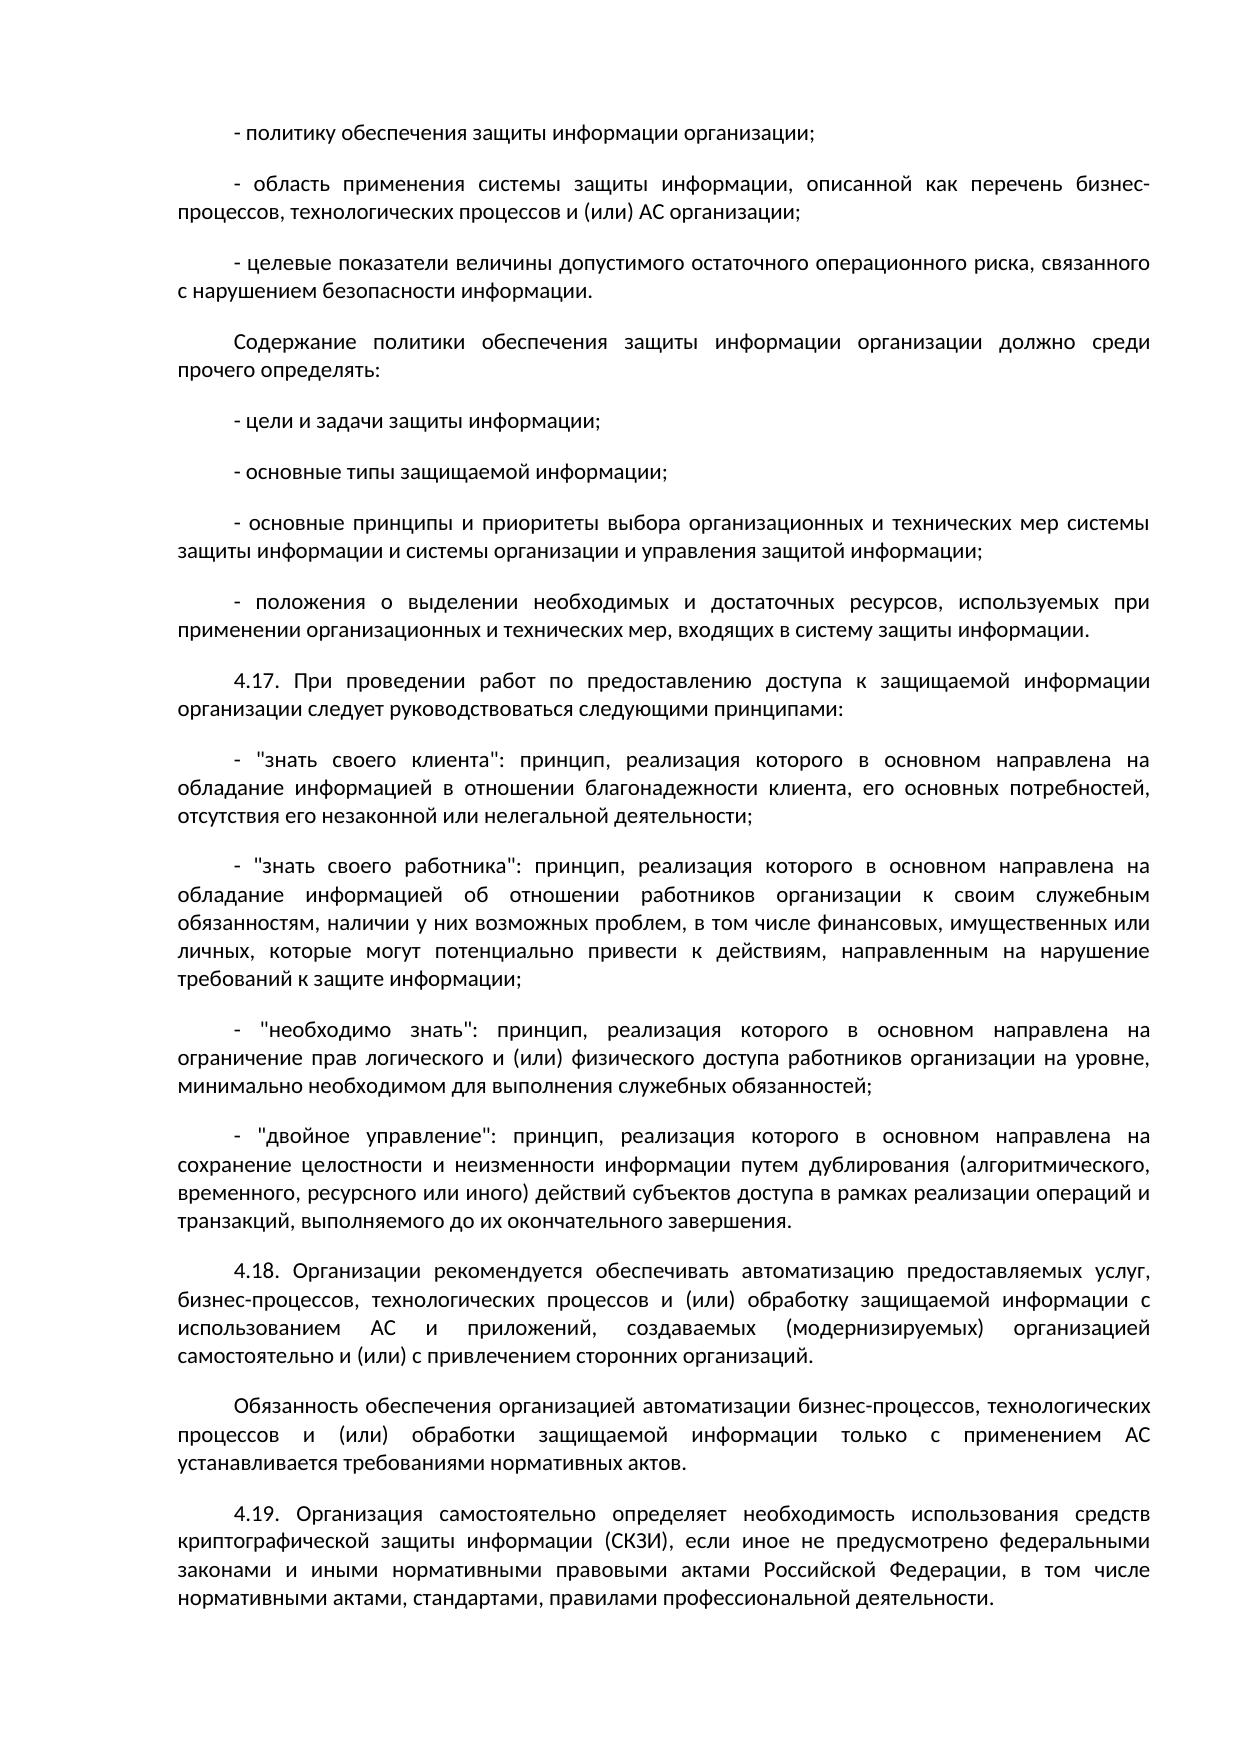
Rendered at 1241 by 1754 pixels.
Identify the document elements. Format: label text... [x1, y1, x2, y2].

text 4.17. При проведении работ по предоставлению доступа к защищаемой информации организации следует руководствоваться следующими принципами: [177, 666, 1152, 722]
text - "знать своего работника": принцип, реализация которого в основном направлена на обладание информацией об отношении работников организации к своим служебным обязанностям, наличии у них возможных проблем, в том числе финансовых, имущественных или личных, которые могут потенциально привести к действиям, направленным на нарушение требований к защите информации; [177, 852, 1152, 992]
text - область применения системы защиты информации, описанной как перечень бизнес-процессов, технологических процессов и (или) АС организации; [177, 169, 1152, 225]
text - "двойное управление": принцип, реализация которого в основном направлена на сохранение целостности и неизменности информации путем дублирования (алгоритмического, временного, ресурсного или иного) действий субъектов доступа в рамках реализации операций и транзакций, выполняемого до их окончательного завершения. [177, 1122, 1152, 1234]
text - политику обеспечения защиты информации организации; [177, 118, 1152, 146]
text - "необходимо знать": принцип, реализация которого в основном направлена на ограничение прав логического и (или) физического доступа работников организации на уровне, минимально необходимом для выполнения служебных обязанностей; [177, 1015, 1152, 1099]
text 4.18. Организации рекомендуется обеспечивать автоматизацию предоставляемых услуг, бизнес-процессов, технологических процессов и (или) обработку защищаемой информации с использованием АС и приложений, создаваемых (модернизируемых) организацией самостоятельно и (или) с привлечением сторонних организаций. [177, 1257, 1152, 1369]
text 4.19. Организация самостоятельно определяет необходимость использования средств криптографической защиты информации (СКЗИ), если иное не предусмотрено федеральными законами и иными нормативными правовыми актами Российской Федерации, в том числе нормативными актами, стандартами, правилами профессиональной деятельности. [177, 1499, 1152, 1611]
text Обязанность обеспечения организацией автоматизации бизнес-процессов, технологических процессов и (или) обработки защищаемой информации только с применением АС устанавливается требованиями нормативных актов. [177, 1392, 1152, 1476]
text - положения о выделении необходимых и достаточных ресурсов, используемых при применении организационных и технических мер, входящих в систему защиты информации. [177, 587, 1152, 643]
text - основные принципы и приоритеты выбора организационных и технических мер системы защиты информации и системы организации и управления защитой информации; [177, 508, 1152, 564]
text - целевые показатели величины допустимого остаточного операционного риска, связанного с нарушением безопасности информации. [177, 248, 1152, 304]
text - цели и задачи защиты информации; [177, 406, 1152, 434]
text Содержание политики обеспечения защиты информации организации должно среди прочего определять: [177, 327, 1152, 383]
text - "знать своего клиента": принцип, реализация которого в основном направлена на обладание информацией в отношении благонадежности клиента, его основных потребностей, отсутствия его незаконной или нелегальной деятельности; [177, 745, 1152, 829]
text - основные типы защищаемой информации; [177, 457, 1152, 485]
